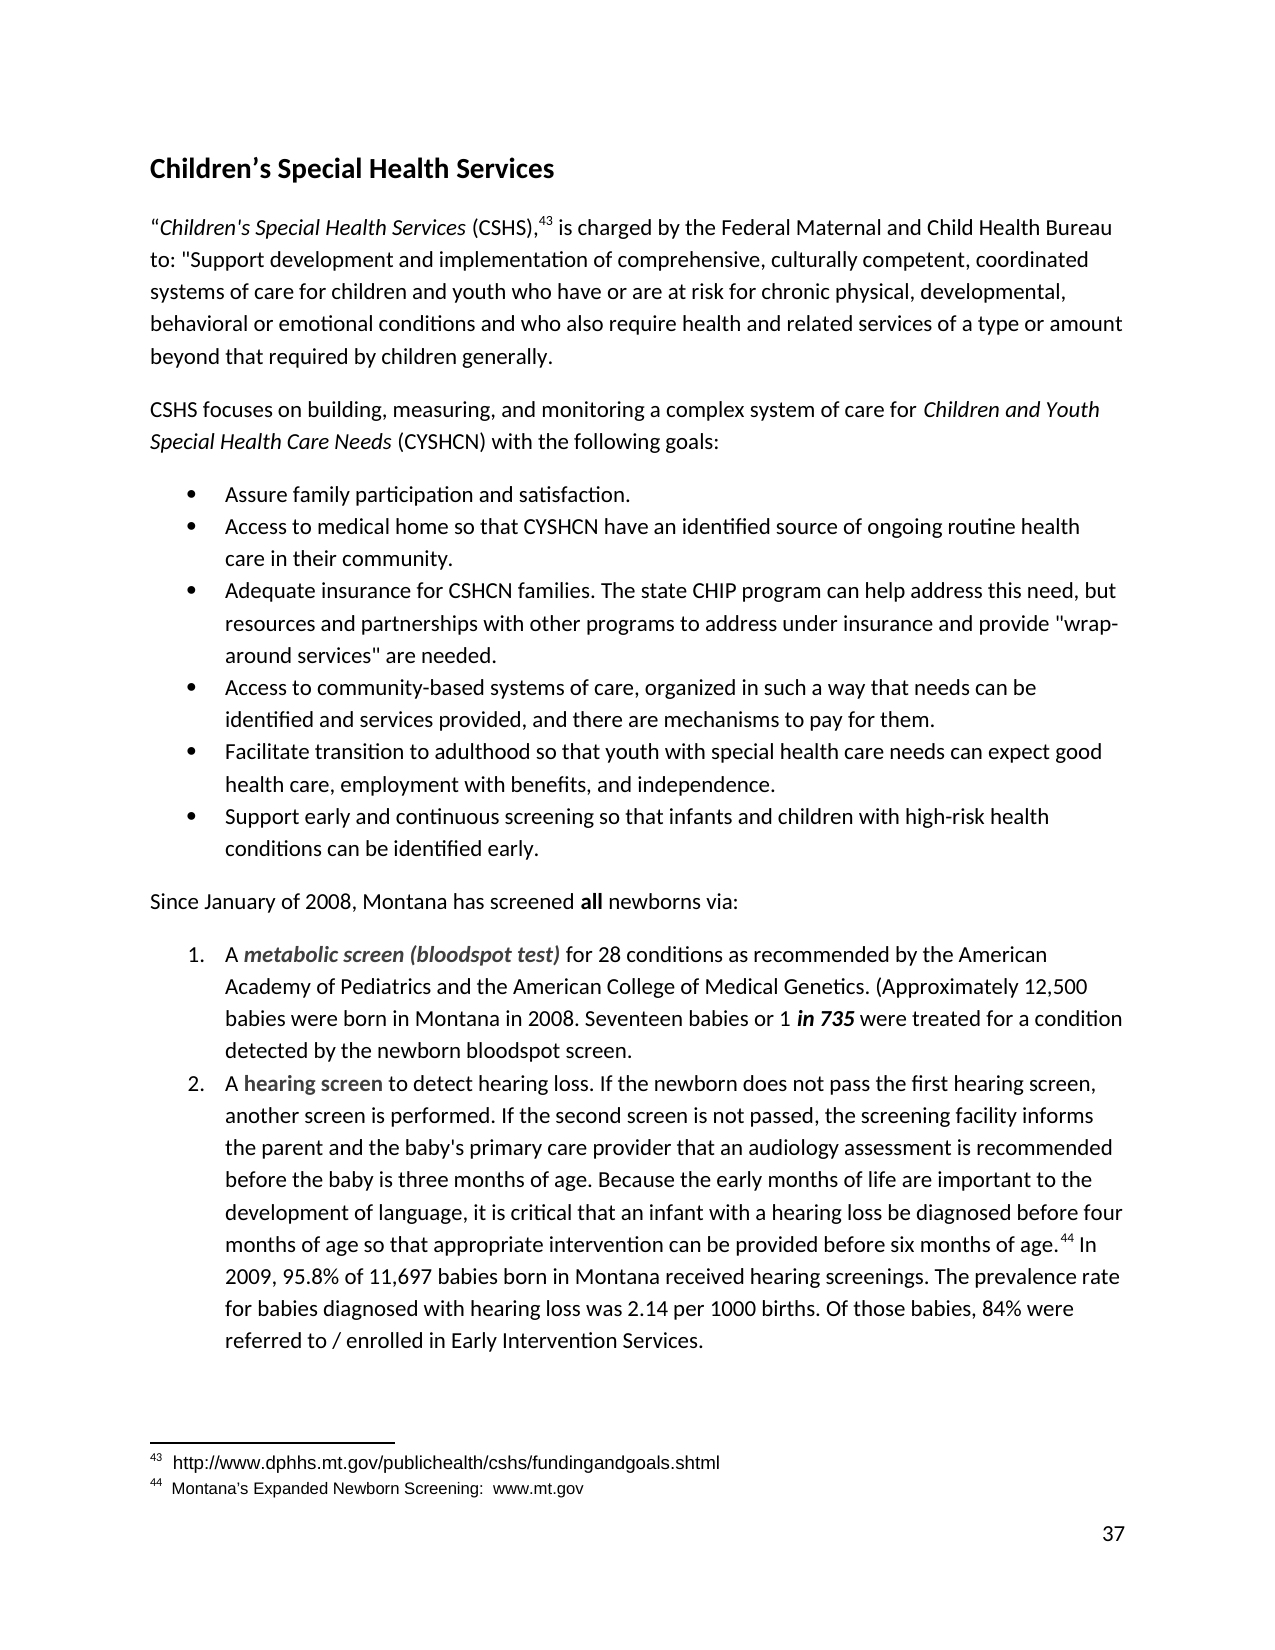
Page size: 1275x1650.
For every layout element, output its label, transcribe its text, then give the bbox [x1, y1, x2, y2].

list A metabolic screen (bloodspot test) for 28 conditions as recommended by the American Academy of Pediatrics and the American College of Medical Genetics. (Approximately 12,500 babies were born in Montana in 2008. Seventeen babies or 1 in 735 were treated for a condition detected by the newborn bloodspot screen. [187, 940, 1125, 1065]
text Children’s Special Health Services [150, 150, 1125, 186]
list Support early and continuous screening so that infants and children with high-risk health conditions can be identified early. [187, 802, 1125, 862]
text CSHS focuses on building, measuring, and monitoring a complex system of care for Children and Youth Special Health Care Needs (CYSHCN) with the following goals: [150, 395, 1125, 455]
list Assure family participation and satisfaction. [187, 480, 1125, 508]
list A hearing screen to detect hearing loss. If the newborn does not pass the first hearing screen, another screen is performed. If the second screen is not passed, the screening facility informs the parent and the baby's primary care provider that an audiology assessment is recommended before the baby is three months of age. Because the early months of life are important to the development of language, it is critical that an infant with a hearing loss be diagnosed before four months of age so that appropriate intervention can be provided before six months of age. In 2009, 95.8% of 11,697 babies born in Montana received hearing screenings. The prevalence rate for babies diagnosed with hearing loss was 2.14 per 1000 births. Of those babies, 84% were referred to / enrolled in Early Intervention Services. [187, 1069, 1125, 1354]
list Access to medical home so that CYSHCN have an identified source of ongoing routine health care in their community. [187, 512, 1125, 572]
list Adequate insurance for CSHCN families. The state CHIP program can help address this need, but resources and partnerships with other programs to address under insurance and provide "wrap-around services" are needed. [187, 577, 1125, 669]
text Since January of 2008, Montana has screened all newborns via: [150, 887, 1125, 915]
list Access to community-based systems of care, organized in such a way that needs can be identified and services provided, and there are mechanisms to pay for them. [187, 673, 1125, 733]
list Facilitate transition to adulthood so that youth with special health care needs can expect good health care, employment with benefits, and independence. [187, 737, 1125, 798]
text “Children's Special Health Services (CSHS), is charged by the Federal Maternal and Child Health Bureau to: "Support development and implementation of comprehensive, culturally competent, coordinated systems of care for children and youth who have or are at risk for chronic physical, developmental, behavioral or emotional conditions and who also require health and related services of a type or amount beyond that required by children generally. [150, 212, 1125, 370]
